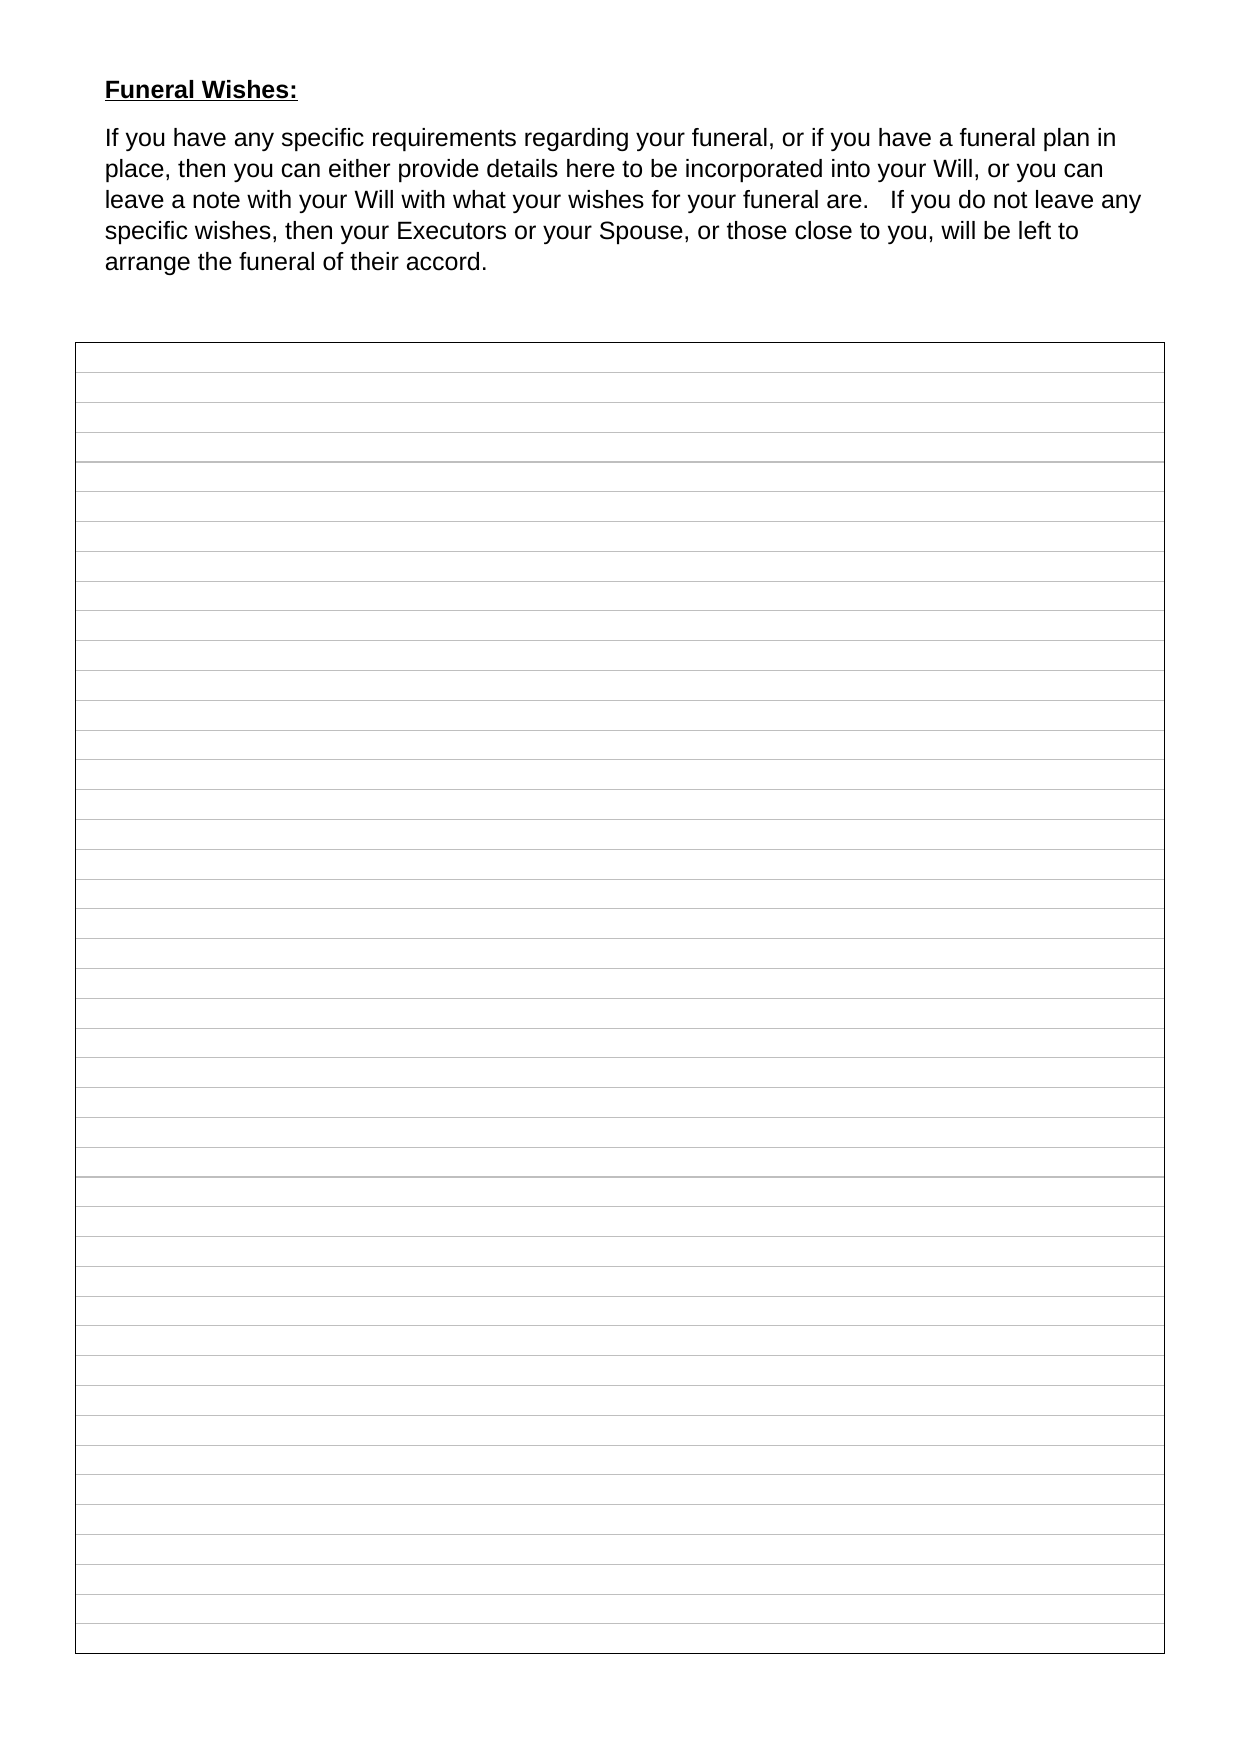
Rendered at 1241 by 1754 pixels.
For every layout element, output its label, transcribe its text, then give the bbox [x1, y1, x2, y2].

table_cell [76, 1356, 1164, 1385]
table_cell [76, 939, 1164, 968]
table_cell [76, 582, 1164, 610]
table_cell [76, 522, 1164, 551]
table_cell [76, 641, 1164, 670]
table_cell [76, 1297, 1164, 1325]
table_cell [76, 492, 1164, 521]
table_cell [76, 909, 1164, 938]
table_cell [76, 1207, 1164, 1236]
table_cell [76, 880, 1164, 908]
table_cell [76, 760, 1164, 789]
table_cell [76, 1565, 1164, 1593]
table_cell [76, 731, 1164, 759]
table_cell [76, 552, 1164, 581]
table_cell [76, 1416, 1164, 1444]
table_cell [76, 1624, 1164, 1653]
table_cell [76, 1148, 1164, 1176]
table_cell [76, 1326, 1164, 1355]
table_cell [76, 1088, 1164, 1117]
table_cell [76, 999, 1164, 1027]
table_cell [76, 1595, 1164, 1623]
table_cell [76, 850, 1164, 878]
text Funeral Wishes: [104, 75, 1165, 104]
table_cell [76, 1058, 1164, 1087]
table_cell [76, 611, 1164, 640]
table_cell [76, 1237, 1164, 1266]
table_cell [76, 1505, 1164, 1534]
table_cell [76, 1029, 1164, 1057]
table_cell [76, 1535, 1164, 1564]
table_cell [76, 1475, 1164, 1504]
table_header [76, 343, 1164, 372]
table_cell [76, 969, 1164, 998]
text If you have any specific requirements regarding your funeral, or if you have a funeral plan in place, then you can either provide details here to be incorporated into your Will, or you can leave a note with your Will with what your wishes for your funeral are. If you do not leave any specific wishes, then your Executors or your Spouse, or those close to you, will be left to arrange the funeral of their accord. [104, 123, 1165, 276]
table_cell [76, 1446, 1164, 1474]
table_cell [76, 1178, 1164, 1206]
table_cell [76, 373, 1164, 402]
table_cell [76, 1118, 1164, 1147]
table_cell [76, 433, 1164, 461]
table_cell [76, 1386, 1164, 1415]
table_cell [76, 403, 1164, 432]
table_cell [76, 463, 1164, 491]
table_cell [76, 701, 1164, 729]
table_cell [76, 820, 1164, 849]
table_cell [76, 671, 1164, 700]
table_cell [76, 1267, 1164, 1296]
table_cell [76, 790, 1164, 819]
